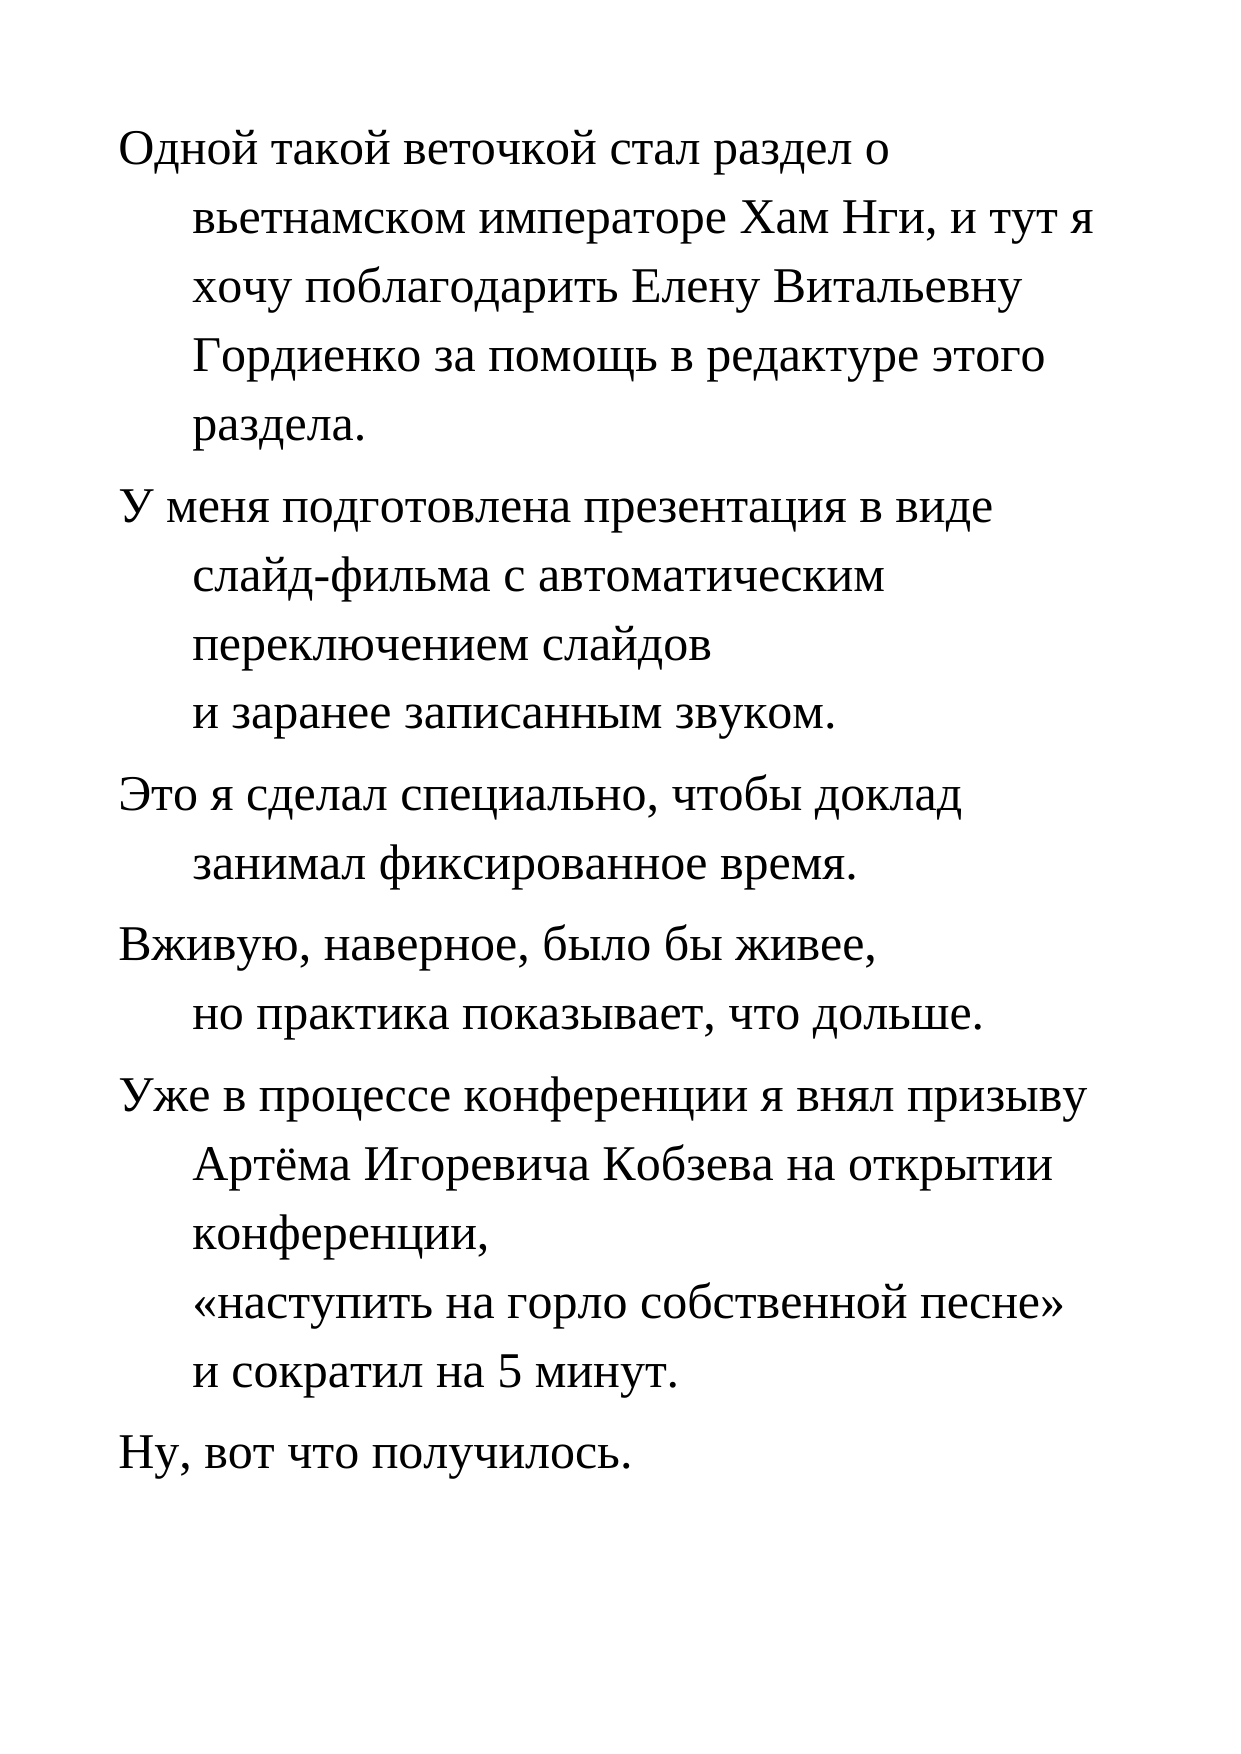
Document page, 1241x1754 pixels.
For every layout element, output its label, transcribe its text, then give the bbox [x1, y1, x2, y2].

text У меня подготовлена презентация в виде слайд-фильма с автоматическим переключением слайдов и заранее записанным звуком. [118, 475, 1122, 740]
text Вживую, наверное, было бы живее, но практика показывает, что дольше. [118, 914, 1122, 1041]
text Ну, вот что получилось. [118, 1422, 1122, 1479]
text Одной такой веточкой стал раздел о вьетнамском императоре Хам Нги, и тут я хочу поблагодарить Елену Витальевну Гордиенко за помощь в редактуре этого раздела. [118, 118, 1122, 451]
text Это я сделал специально, чтобы доклад занимал фиксированное время. [118, 764, 1122, 890]
text Уже в процессе конференции я внял призыву Артёма Игоревича Кобзева на открытии конференции, «наступить на горло собственной песне» и сократил на 5 минут. [118, 1064, 1122, 1398]
